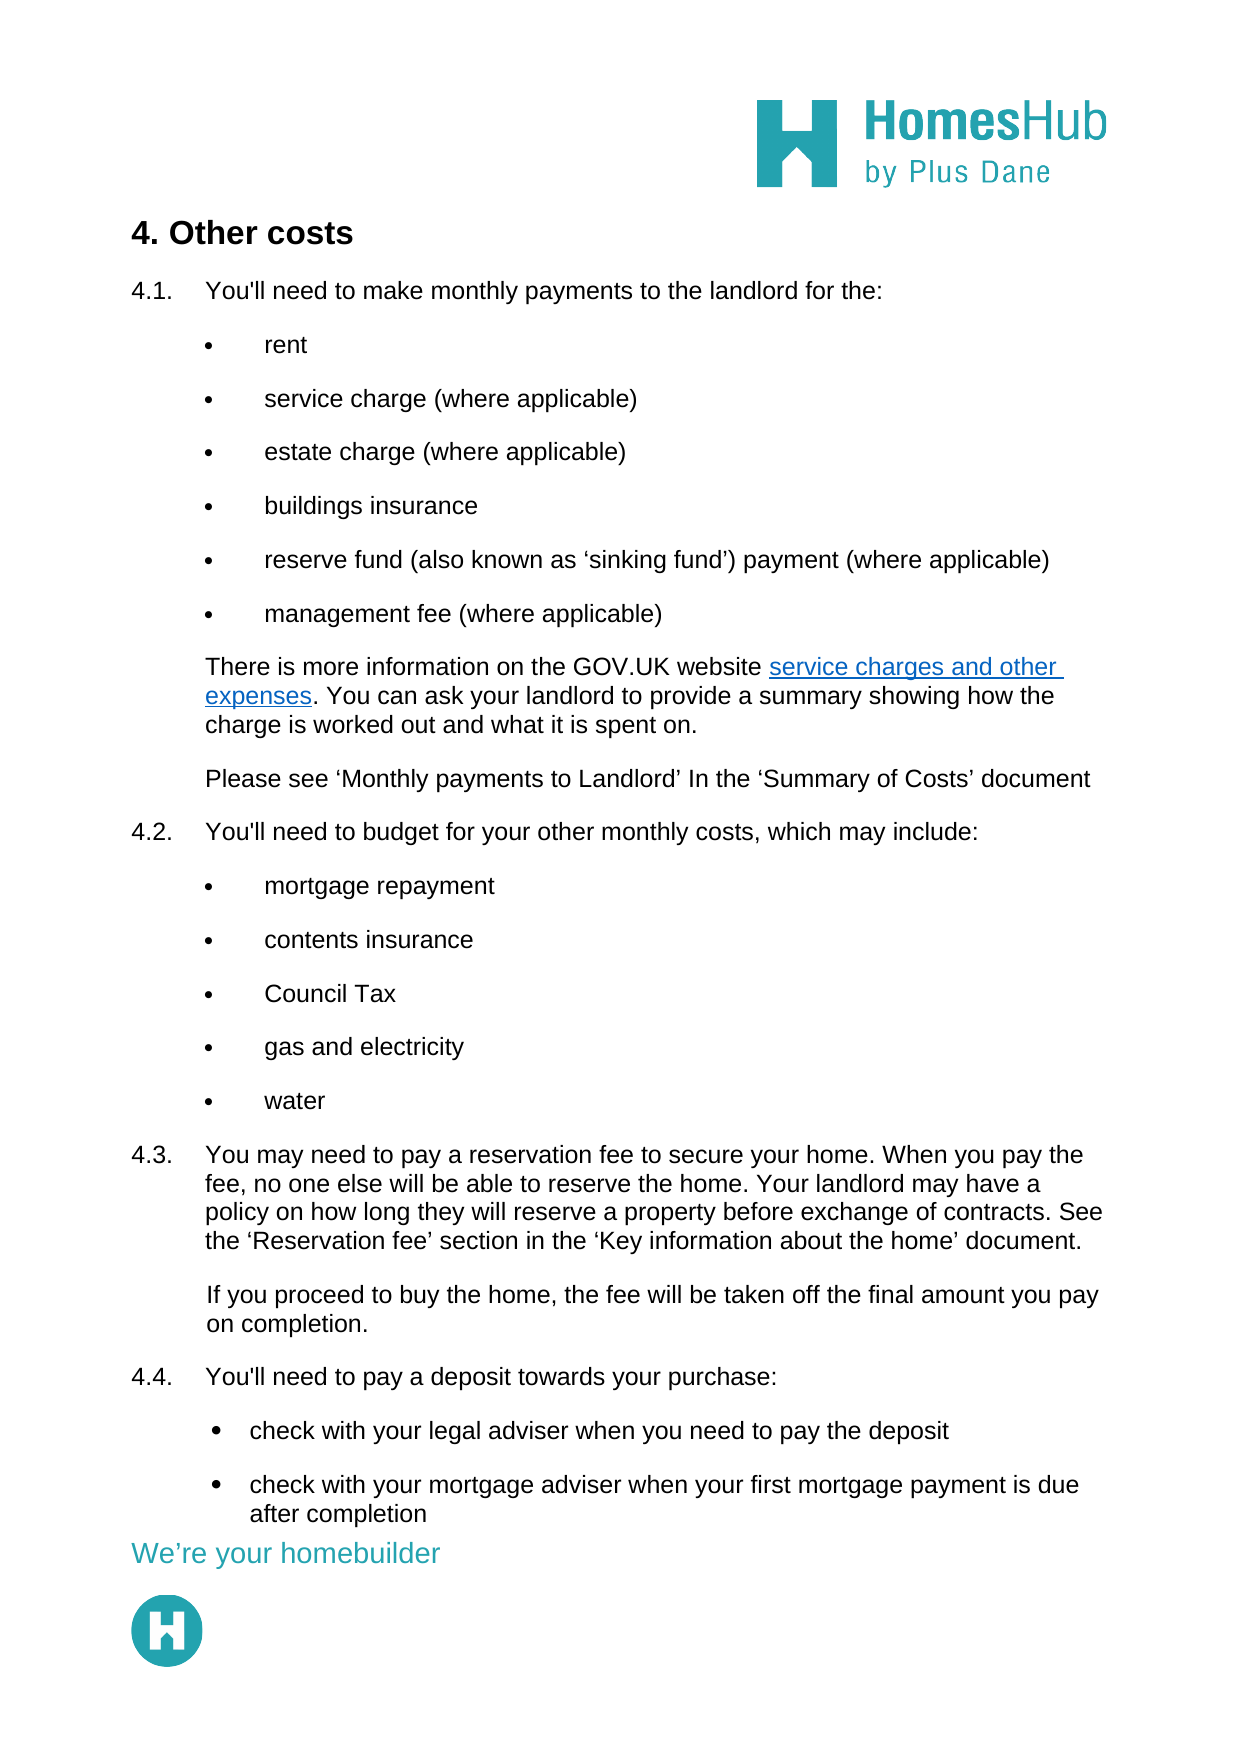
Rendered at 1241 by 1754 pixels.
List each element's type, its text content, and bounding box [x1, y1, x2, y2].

list contents insurance [205, 925, 1106, 954]
subtitle Other costs [131, 213, 1106, 251]
list check with your mortgage adviser when your first mortgage payment is due after completion [212, 1470, 1106, 1528]
list reserve fund (also known as ‘sinking fund’) payment (where applicable) [205, 545, 1106, 574]
text Please see ‘Monthly payments to Landlord’ In the ‘Summary of Costs’ document [205, 764, 1106, 792]
list estate charge (where applicable) [205, 437, 1106, 466]
list water [205, 1086, 1106, 1115]
list You'll need to budget for your other monthly costs, which may include: [131, 817, 1106, 846]
list rent [205, 330, 1106, 359]
list mortgage repayment [205, 871, 1106, 900]
list You'll need to pay a deposit towards your purchase: [131, 1362, 1106, 1391]
list buildings insurance [205, 491, 1106, 520]
list You may need to pay a reservation fee to secure your home. When you pay the fee, no one else will be able to reserve the home. Your landlord may have a policy on how long they will reserve a property before exchange of contracts. See the ‘Reservation fee’ section in the ‘Key information about the home’ document. [131, 1140, 1106, 1255]
list service charge (where applicable) [205, 384, 1106, 412]
list Council Tax [205, 979, 1106, 1007]
list You'll need to make monthly payments to the landlord for the: [131, 276, 1106, 305]
text If you proceed to buy the home, the fee will be taken off the final amount you pay on completion. [206, 1280, 1106, 1337]
picture [757, 100, 1107, 188]
list check with your legal adviser when you need to pay the deposit [212, 1416, 1106, 1445]
picture [131, 1595, 203, 1667]
list gas and electricity [205, 1032, 1106, 1061]
text There is more information on the GOV.UK website service charges and other expenses. You can ask your landlord to provide a summary showing how the charge is worked out and what it is spent on. [205, 652, 1106, 739]
list management fee (where applicable) [205, 599, 1106, 627]
